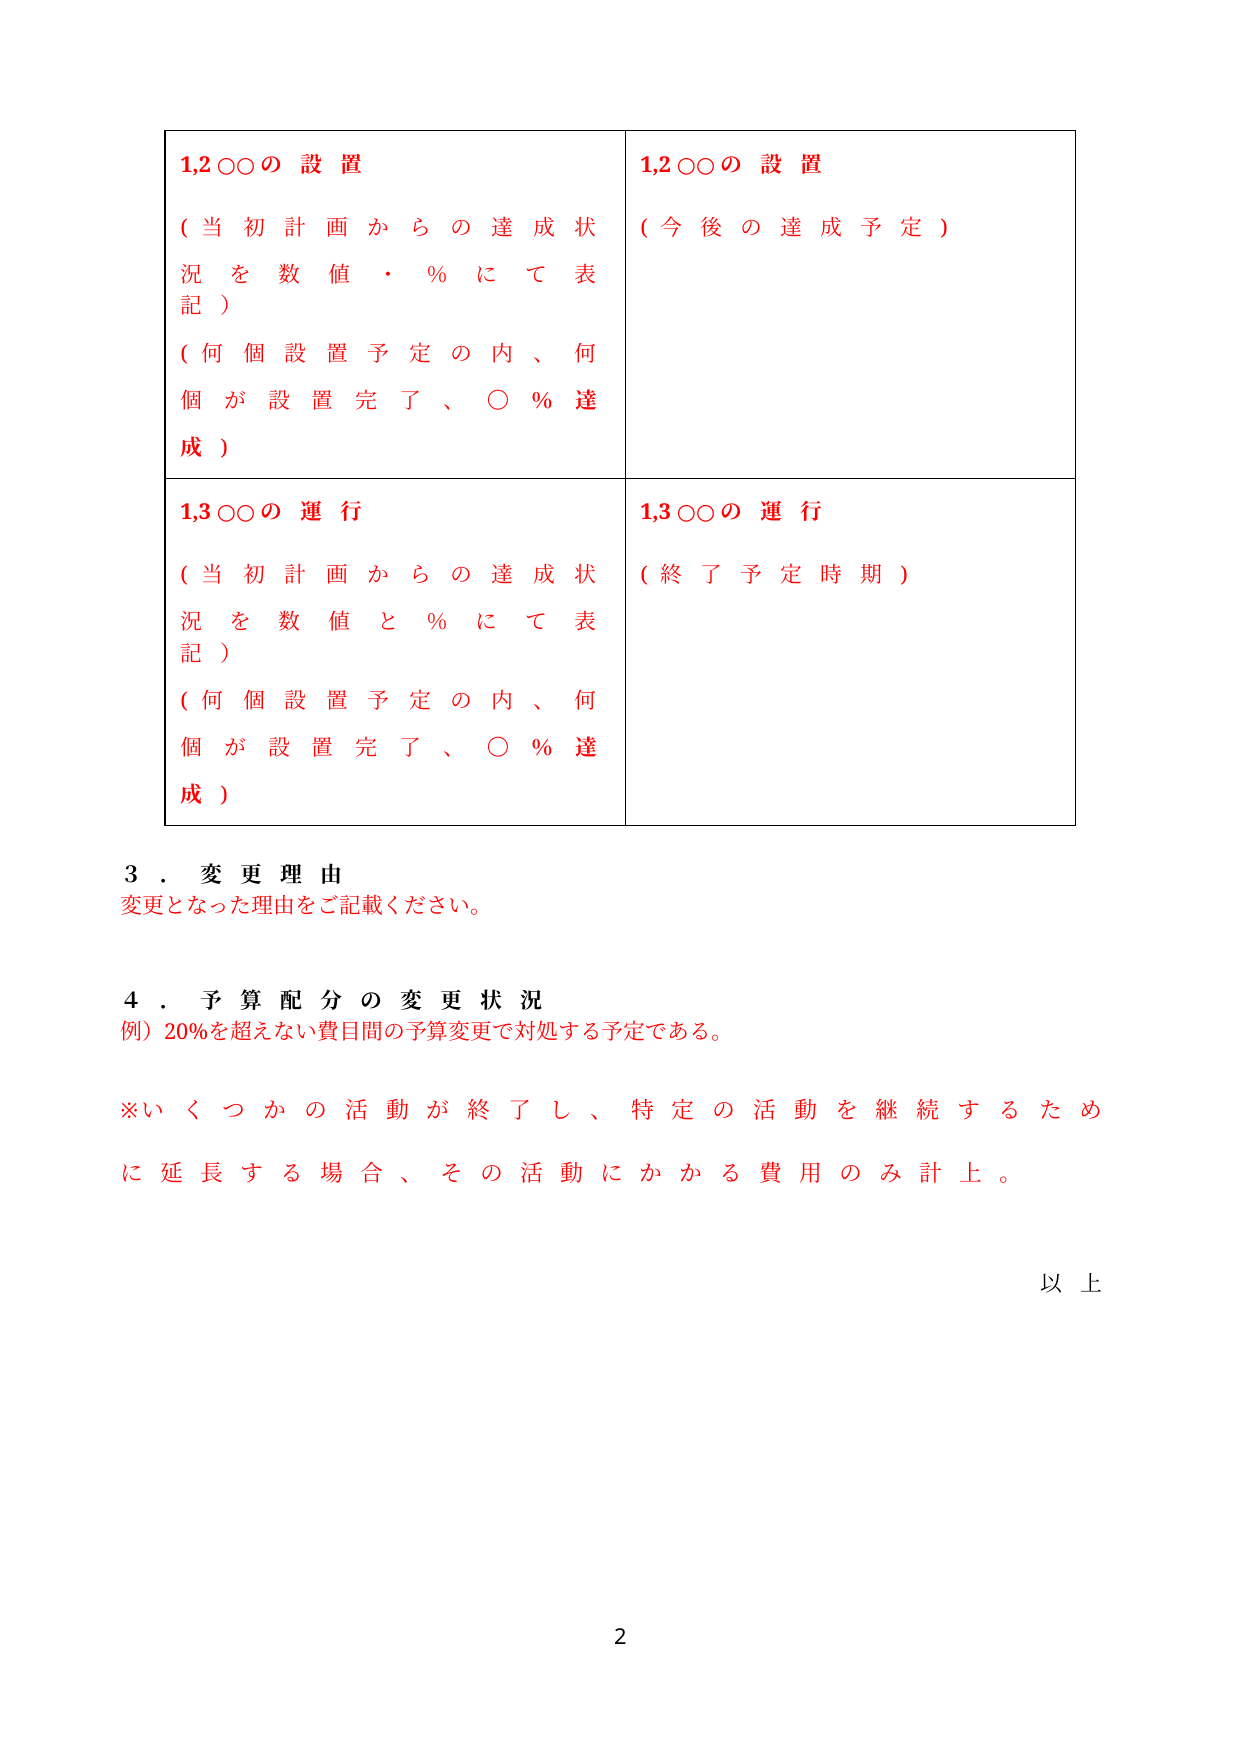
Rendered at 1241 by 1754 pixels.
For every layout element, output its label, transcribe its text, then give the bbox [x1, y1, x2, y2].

table_cell 1,3 ○○の運行 (終了予定時期) [626, 479, 1075, 824]
table_cell 1,3 ○○の運行 (当初計画からの達成状況を数値と％にて表記） (何個設置予定の内、何個が設置完了、〇％達成) [166, 479, 625, 824]
text 例）20%を超えない費目間の予算変更で対処する予定である。 [120, 1014, 1120, 1046]
text ４．予算配分の変更状況 [120, 983, 1120, 1014]
text ３．変更理由 [120, 857, 1120, 888]
text 変更となった理由をご記載ください。 [120, 888, 1120, 920]
text 以上 [120, 1266, 1120, 1297]
text ※いくつかの活動が終了し、特定の活動を継続するために延長する場合、その活動にかかる費用のみ計上。 [120, 1077, 1120, 1203]
table_cell 1,2 ○○の設置 (当初計画からの達成状況を数値・％にて表記） (何個設置予定の内、何個が設置完了、〇％達成) [166, 131, 625, 477]
table_cell 1,2 ○○の設置 (今後の達成予定) [626, 131, 1075, 477]
